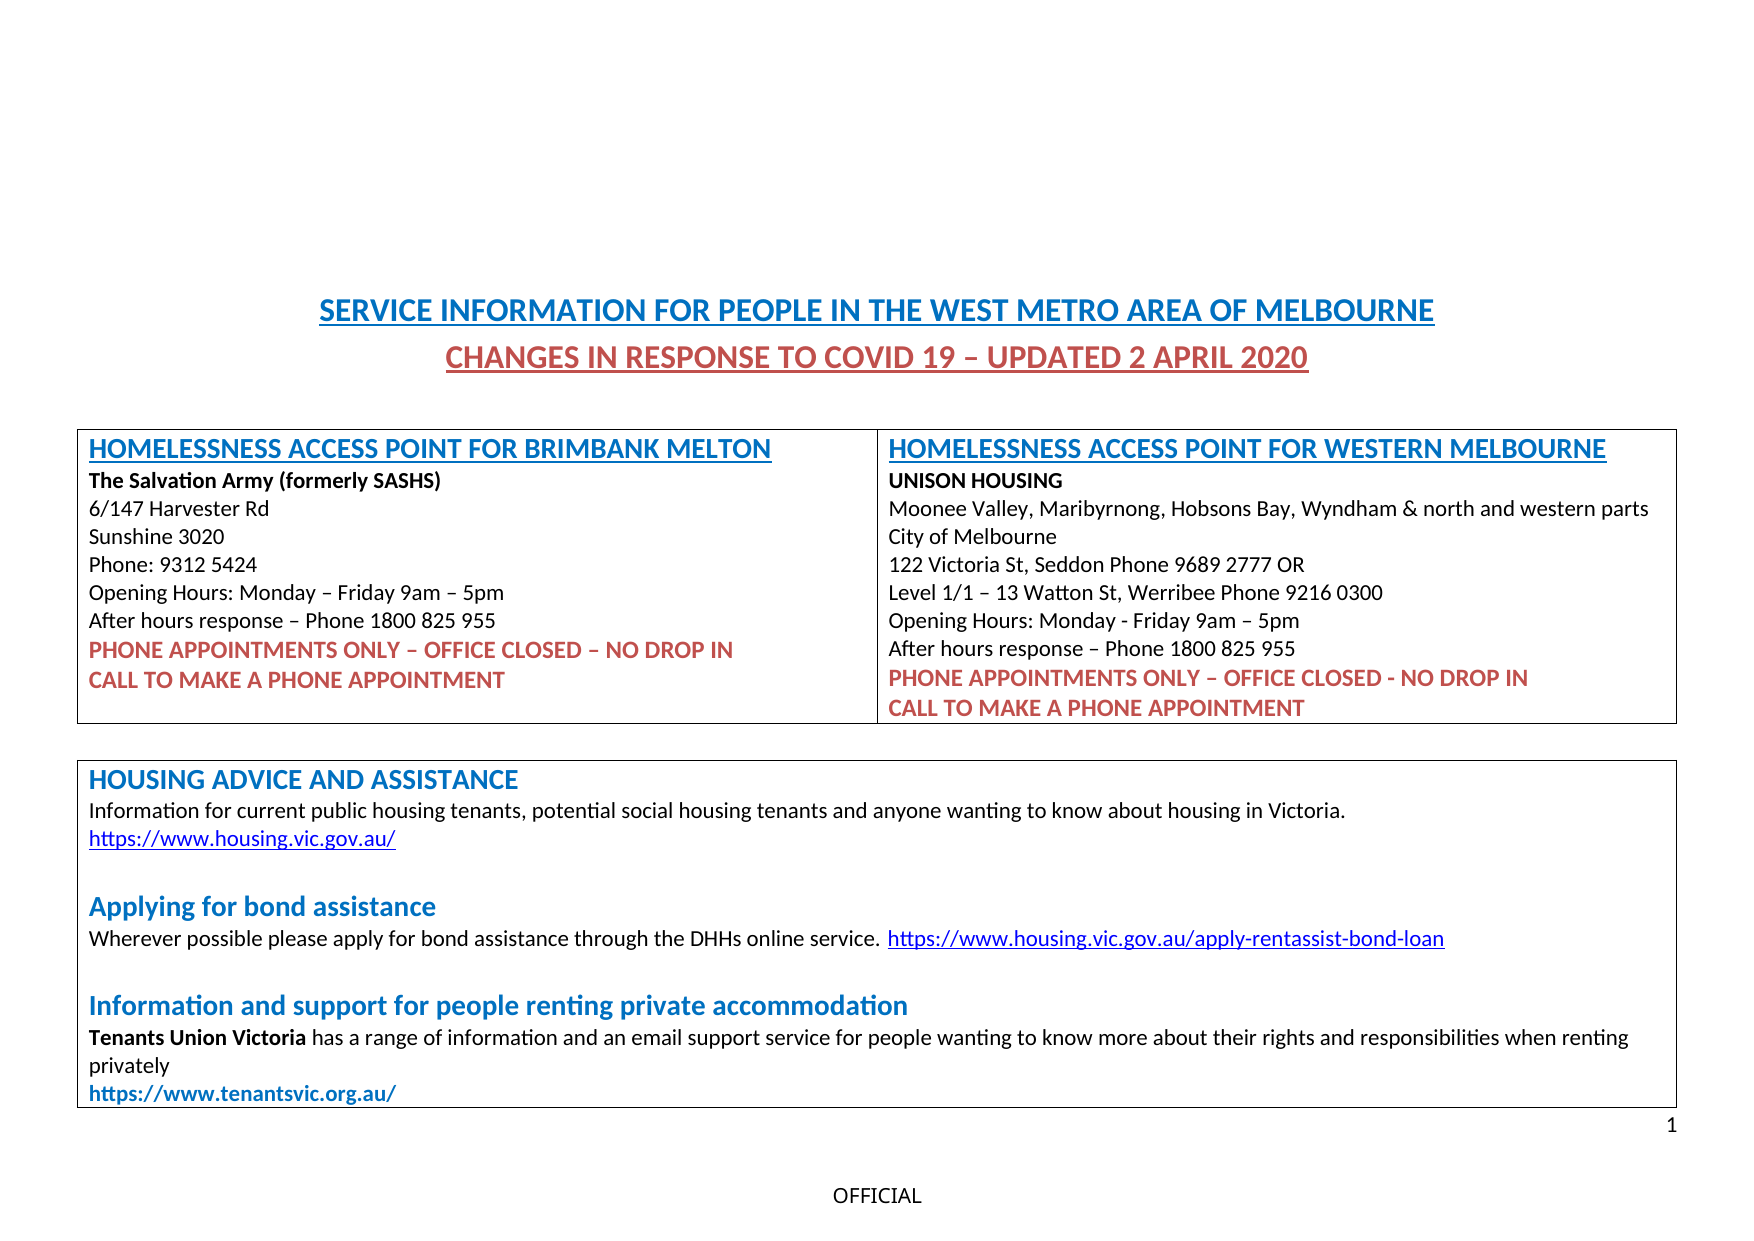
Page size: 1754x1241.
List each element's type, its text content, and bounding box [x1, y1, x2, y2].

text SERVICE INFORMATION FOR PEOPLE IN THE WEST METRO AREA OF MELBOURNE [77, 289, 1677, 330]
table_header HOMELESSNESS ACCESS POINT FOR BRIMBANK MELTON The Salvation Army (formerly SASHS) 6/147 Harvester Rd Sunshine 3020 Phone: 9312 5424 Opening Hours: Monday – Friday 9am – 5pm After hours response – Phone 1800 825 955 PHONE APPOINTMENTS ONLY – OFFICE CLOSED – NO DROP IN CALL TO MAKE A PHONE APPOINTMENT [78, 430, 877, 723]
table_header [78, 761, 1676, 1107]
table_header HOMELESSNESS ACCESS POINT FOR WESTERN MELBOURNE UNISON HOUSING Moonee Valley, Maribyrnong, Hobsons Bay, Wyndham & north and western parts City of Melbourne 122 Victoria St, Seddon Phone 9689 2777 OR Level 1/1 – 13 Watton St, Werribee Phone 9216 0300 Opening Hours: Monday - Friday 9am – 5pm After hours response – Phone 1800 825 955 PHONE APPOINTMENTS ONLY – OFFICE CLOSED - NO DROP IN CALL TO MAKE A PHONE APPOINTMENT [878, 430, 1676, 723]
text CHANGES IN RESPONSE TO COVID 19 – UPDATED 2 APRIL 2020 [77, 336, 1677, 376]
